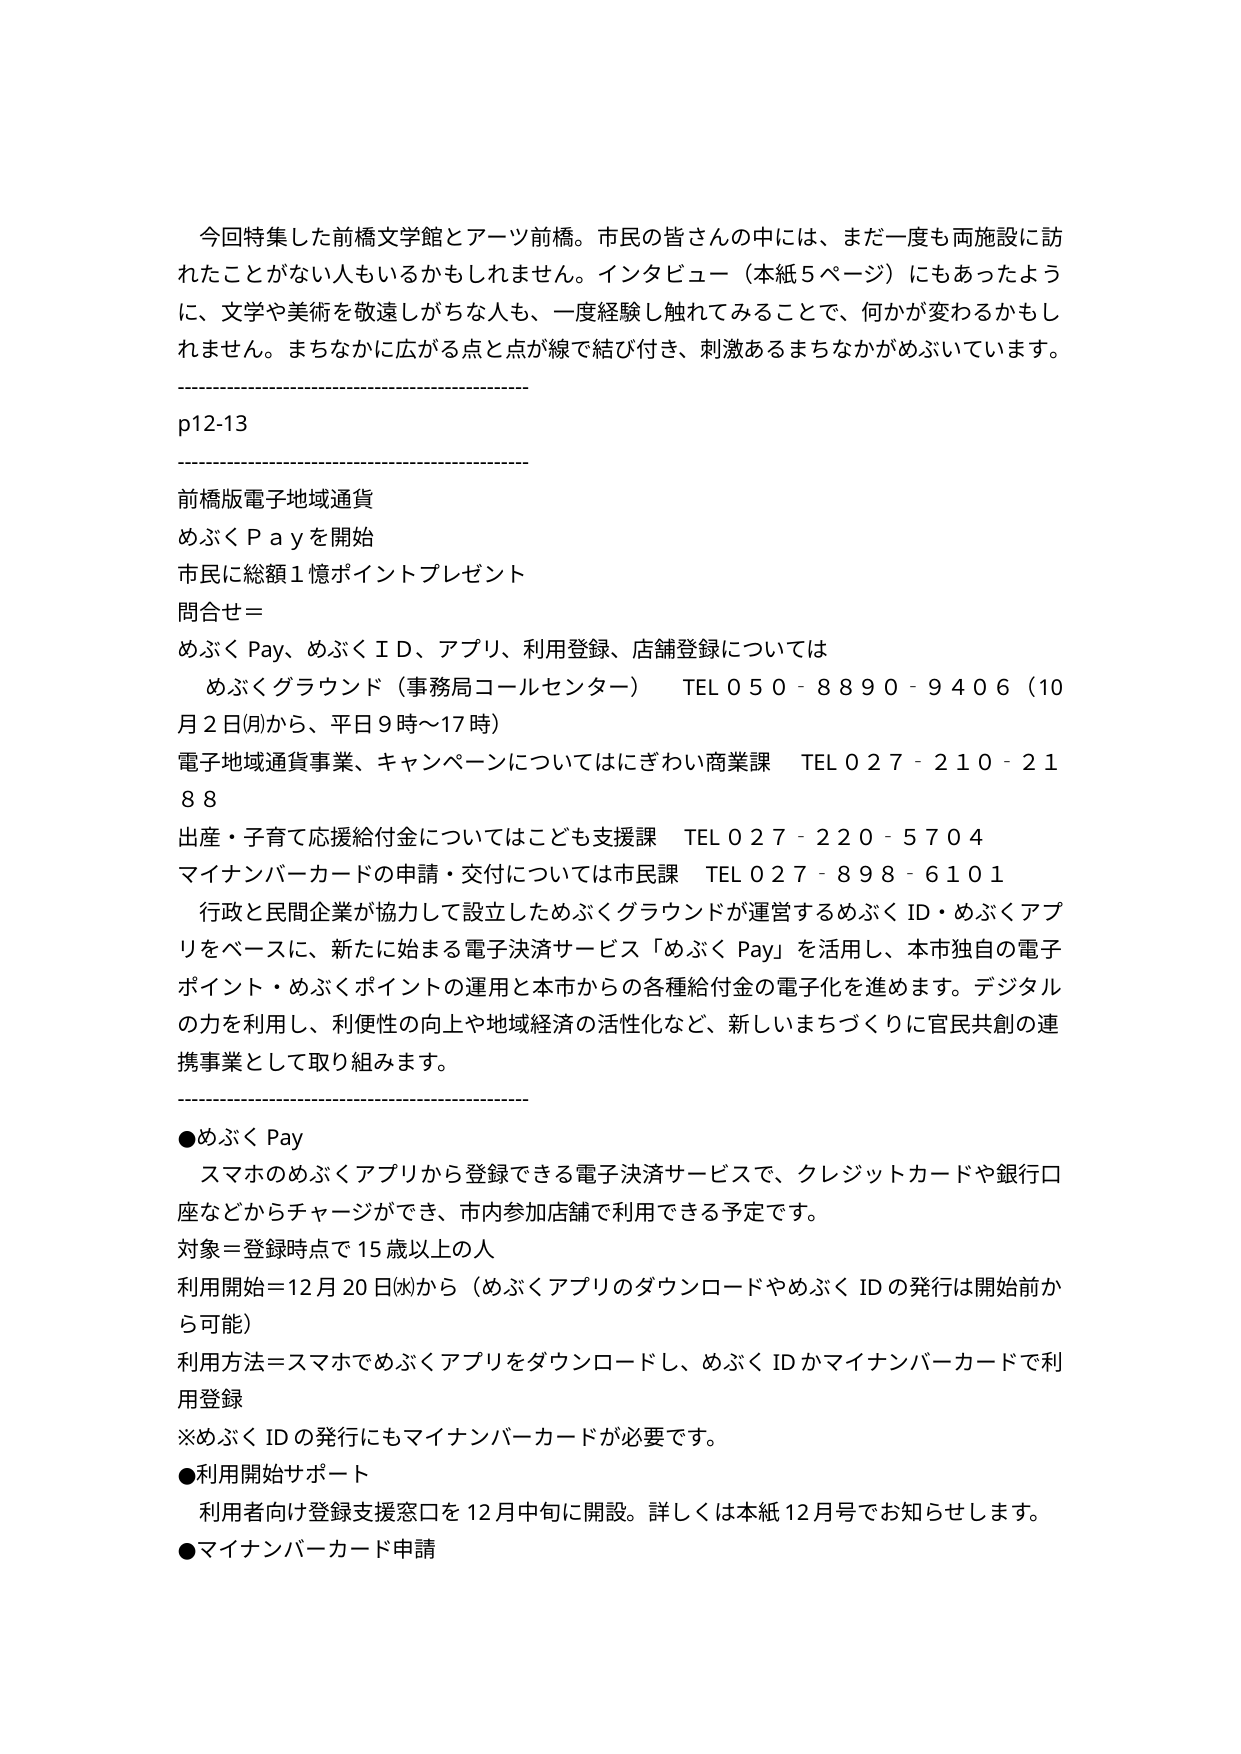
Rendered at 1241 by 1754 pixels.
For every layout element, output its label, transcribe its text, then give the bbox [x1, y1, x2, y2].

text 出産・子育て応援給付金についてはこども支援課 TEL０２７‐２２０‐５７０４ [177, 817, 1063, 854]
text 電子地域通貨事業、キャンペーンについてはにぎわい商業課 TEL０２７‐２１０‐２１８８ [177, 742, 1063, 817]
text 問合せ＝ [177, 592, 1063, 629]
text めぶくPay、めぶくＩＤ、アプリ、利用登録、店舗登録については [177, 629, 1063, 667]
text ※めぶくIDの発行にもマイナンバーカードが必要です。 [177, 1417, 1063, 1454]
text 今回特集した前橋文学館とアーツ前橋。市民の皆さんの中には、まだ一度も両施設に訪れたことがない人もいるかもしれません。インタビュー（本紙５ページ）にもあったように、文学や美術を敬遠しがちな人も、一度経験し触れてみることで、何かが変わるかもしれません。まちなかに広がる点と点が線で結び付き、刺激あるまちなかがめぶいています。 [177, 217, 1063, 367]
text -------------------------------------------------- [177, 367, 1063, 404]
text 市民に総額１憶ポイントプレゼント [177, 554, 1063, 592]
text マイナンバーカードの申請・交付については市民課 TEL０２７‐８９８‐６１０１ [177, 854, 1063, 892]
text 利用方法＝スマホでめぶくアプリをダウンロードし、めぶくIDかマイナンバーカードで利用登録 [177, 1342, 1063, 1417]
text -------------------------------------------------- [177, 442, 1063, 479]
text 利用者向け登録支援窓口を12月中旬に開設。詳しくは本紙12月号でお知らせします。 [177, 1492, 1063, 1529]
text めぶくグラウンド（事務局コールセンター） TEL０５０‐８８９０‐９４０６（10月２日㈪から、平日９時〜17時） [177, 667, 1063, 742]
text -------------------------------------------------- [177, 1079, 1063, 1117]
text p12-13 [177, 404, 1063, 442]
text ●めぶくPay [177, 1117, 1063, 1154]
text 行政と民間企業が協力して設立しためぶくグラウンドが運営するめぶくID・めぶくアプリをベースに、新たに始まる電子決済サービス「めぶくPay」を活用し、本市独自の電子ポイント・めぶくポイントの運用と本市からの各種給付金の電子化を進めます。デジタルの力を利用し、利便性の向上や地域経済の活性化など、新しいまちづくりに官民共創の連携事業として取り組みます。 [177, 892, 1063, 1079]
text ●利用開始サポート [177, 1454, 1063, 1492]
text 利用開始＝12月20日㈬から（めぶくアプリのダウンロードやめぶくIDの発行は開始前から可能） [177, 1267, 1063, 1342]
text 前橋版電子地域通貨 [177, 479, 1063, 517]
text ●マイナンバーカード申請 [177, 1529, 1063, 1567]
text めぶくＰａｙを開始 [177, 517, 1063, 554]
text 対象＝登録時点で15歳以上の人 [177, 1229, 1063, 1267]
text スマホのめぶくアプリから登録できる電子決済サービスで、クレジットカードや銀行口座などからチャージができ、市内参加店舗で利用できる予定です。 [177, 1154, 1063, 1229]
